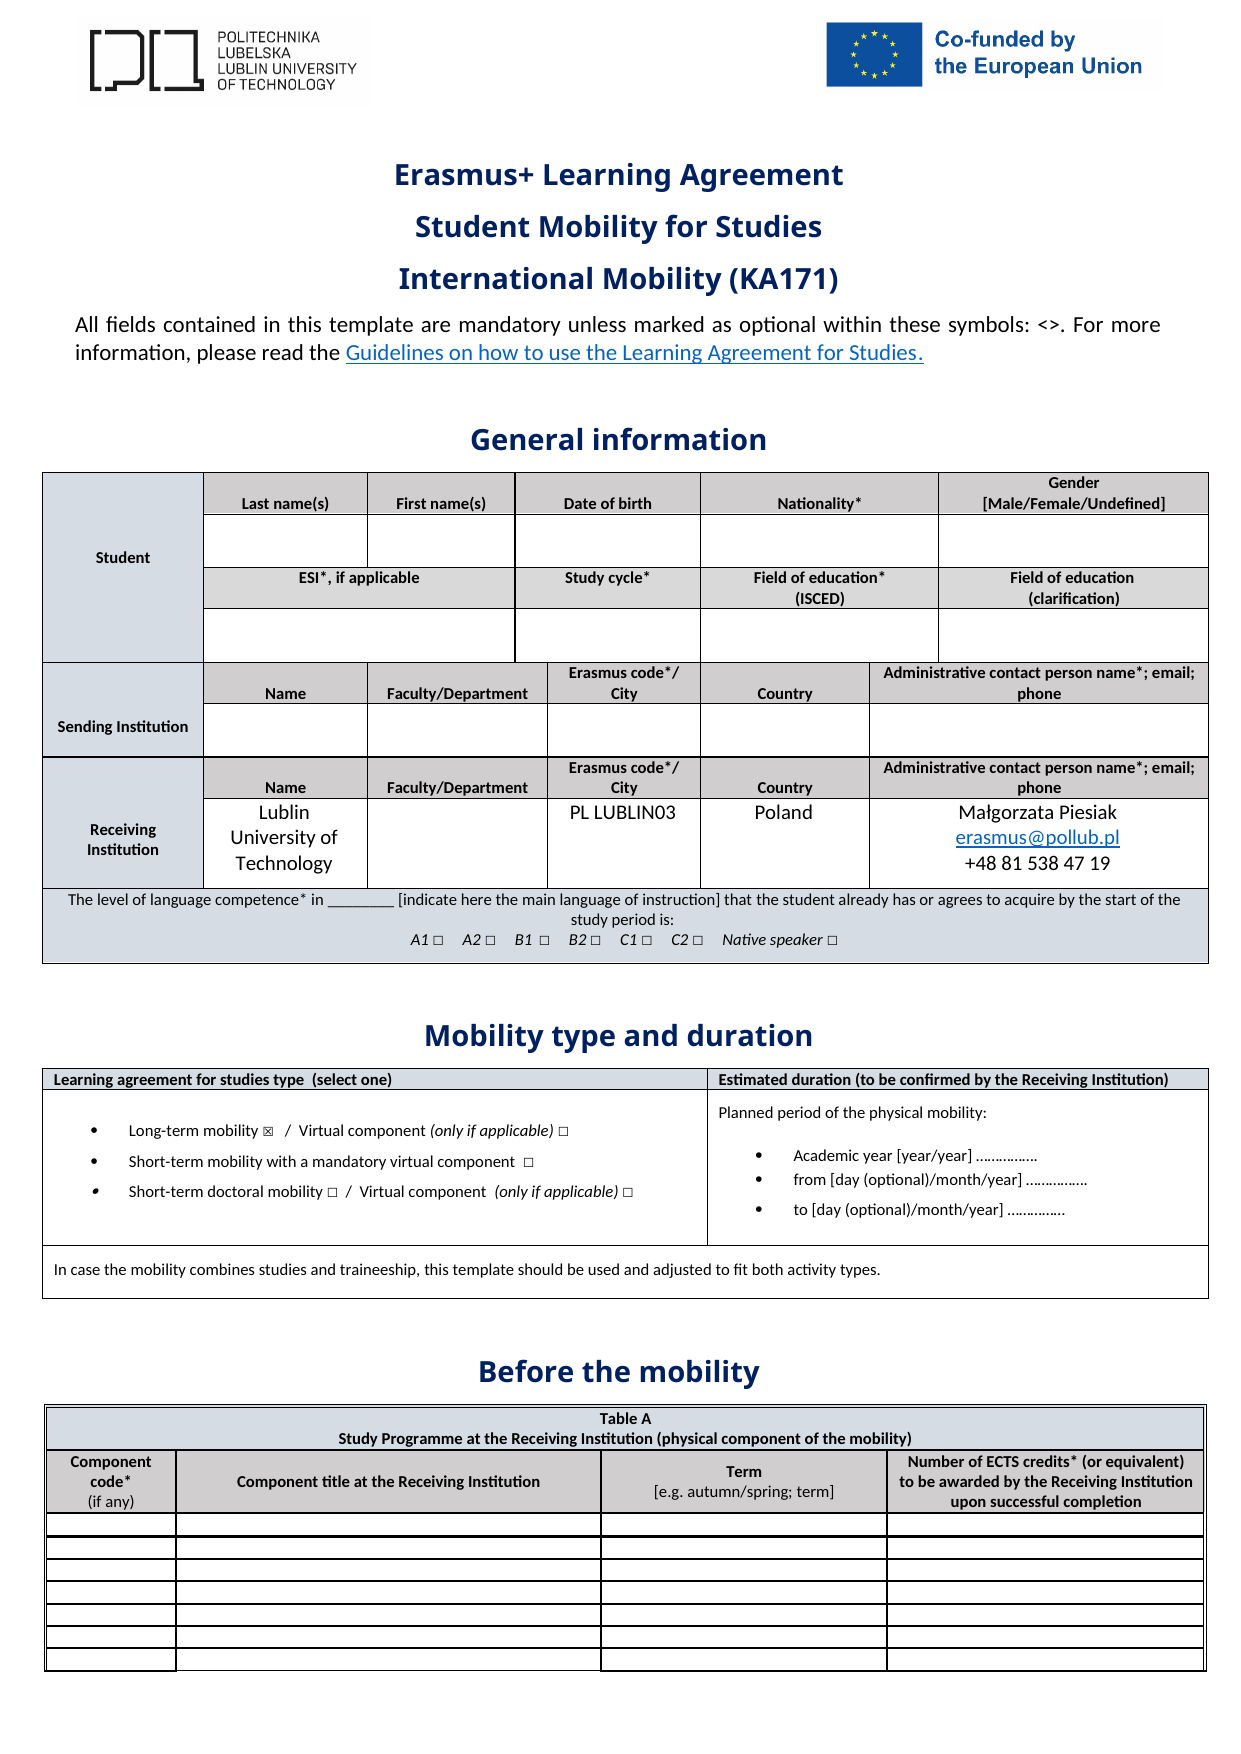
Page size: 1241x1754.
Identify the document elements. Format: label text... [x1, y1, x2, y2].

table_header Table A Study Programme at the Receiving Institution (physical component of the mobility) [47, 1408, 1203, 1449]
table_cell Country [701, 758, 869, 798]
table_header First name(s) [368, 473, 514, 513]
table_header Learning agreement for studies type (select one) [43, 1069, 707, 1089]
table_cell [47, 1605, 175, 1625]
table_cell Faculty/Department [368, 663, 547, 703]
table_cell Number of ECTS credits* (or equivalent) to be awarded by the Receiving Institution upon successful completion [888, 1451, 1203, 1512]
table_cell Administrative contact person name*; email; phone [870, 663, 1208, 703]
table_cell [204, 609, 514, 662]
table_header Estimated duration (to be confirmed by the Receiving Institution) [708, 1069, 1208, 1089]
table_cell [602, 1538, 886, 1558]
text Mobility type and duration [75, 1016, 1162, 1055]
table_cell The level of language competence* in ________ [indicate here the main language of instruction] that the student already has or agrees to acquire by the start of the study period is: A1 A2 B1 B2 C1 C2 Native speaker [43, 889, 1208, 962]
table_header Last name(s) [204, 473, 367, 513]
table_cell [888, 1514, 1203, 1535]
text All fields contained in this template are mandatory unless marked as optional within these symbols: <>. For more information, please read the Guidelines on how to use the Learning Agreement for Studies. [75, 311, 1162, 367]
table_cell Long-term mobility / Virtual component (only if applicable) Short-term mobility with a mandatory virtual component Short-term doctoral mobility / Virtual component (only if applicable) [43, 1090, 707, 1245]
table_cell [701, 609, 938, 662]
table_cell Małgorzata Piesiak erasmus@pollub.pl +48 81 538 47 19 [870, 799, 1208, 888]
table_cell Erasmus code*/ City [548, 663, 700, 703]
table_cell Term [e.g. autumn/spring; term] [602, 1451, 886, 1512]
text Student Mobility for Studies [75, 206, 1162, 246]
table_cell [888, 1560, 1203, 1580]
text General information [75, 419, 1162, 459]
table_cell ESI*, if applicable [204, 568, 514, 608]
table_cell Erasmus code*/ City [548, 758, 700, 798]
table_cell [602, 1605, 886, 1625]
table_cell Name [204, 663, 367, 703]
table_cell [548, 704, 700, 756]
table_cell [204, 515, 367, 567]
table_cell [602, 1514, 886, 1535]
table_cell [177, 1560, 600, 1580]
table_cell [368, 515, 514, 567]
table_cell [368, 704, 547, 756]
table_cell [177, 1649, 600, 1670]
table_cell Field of education (clarification) [939, 568, 1208, 608]
picture [822, 18, 1166, 91]
table_cell [516, 609, 700, 662]
table_cell Name [204, 758, 367, 798]
table_cell Component title at the Receiving Institution [177, 1451, 600, 1512]
table_cell Receiving Institution [43, 758, 203, 888]
table_cell PL LUBLIN03 [548, 799, 700, 888]
table_cell Country [701, 663, 869, 703]
table_cell Administrative contact person name*; email; phone [870, 758, 1208, 798]
table_cell [368, 799, 547, 888]
table_cell [47, 1627, 175, 1647]
table_header Student [43, 473, 203, 662]
table_cell Study cycle* [516, 568, 700, 608]
table_cell Planned period of the physical mobility: Academic year [year/year] ……………. from [day (optional)/month/year] ……………. to [day (optional)/month/year] …………… [708, 1090, 1208, 1245]
table_cell [602, 1560, 886, 1580]
table_cell [602, 1582, 886, 1602]
table_cell [701, 704, 869, 756]
table_cell [204, 704, 367, 756]
table_header Gender [Male/Female/Undefined] [939, 473, 1208, 513]
picture [75, 15, 371, 106]
table_cell [47, 1560, 175, 1580]
table_cell [177, 1538, 600, 1558]
table_cell [177, 1605, 600, 1625]
table_cell Faculty/Department [368, 758, 547, 798]
table_cell [47, 1582, 175, 1602]
table_cell [47, 1538, 175, 1558]
table_cell Component code* (if any) [47, 1451, 175, 1512]
text International Mobility (KA171) [75, 258, 1162, 298]
table_cell Sending Institution [43, 663, 203, 756]
table_cell [516, 515, 700, 567]
table_cell [939, 609, 1208, 662]
table_cell [177, 1627, 600, 1647]
table_cell [870, 704, 1208, 756]
table_header Date of birth [516, 473, 700, 513]
table_cell [888, 1627, 1203, 1647]
table_cell [602, 1627, 886, 1647]
table_cell [701, 515, 938, 567]
table_cell [47, 1514, 175, 1535]
table_cell [602, 1649, 886, 1670]
table_cell [888, 1605, 1203, 1625]
table_cell [888, 1582, 1203, 1602]
table_cell [939, 515, 1208, 567]
table_cell Lublin University of Technology [204, 799, 367, 888]
table_cell [177, 1514, 600, 1535]
text Before the mobility [75, 1351, 1162, 1391]
text Erasmus+ Learning Agreement [75, 154, 1162, 194]
table_cell Poland [701, 799, 869, 888]
table_cell [177, 1582, 600, 1602]
table_cell Field of education* (ISCED) [701, 568, 938, 608]
table_cell [888, 1538, 1203, 1558]
table_cell In case the mobility combines studies and traineeship, this template should be used and adjusted to fit both activity types. [43, 1246, 1208, 1298]
table_header Nationality* [701, 473, 938, 513]
table_cell [47, 1649, 175, 1670]
table_cell [888, 1649, 1203, 1670]
